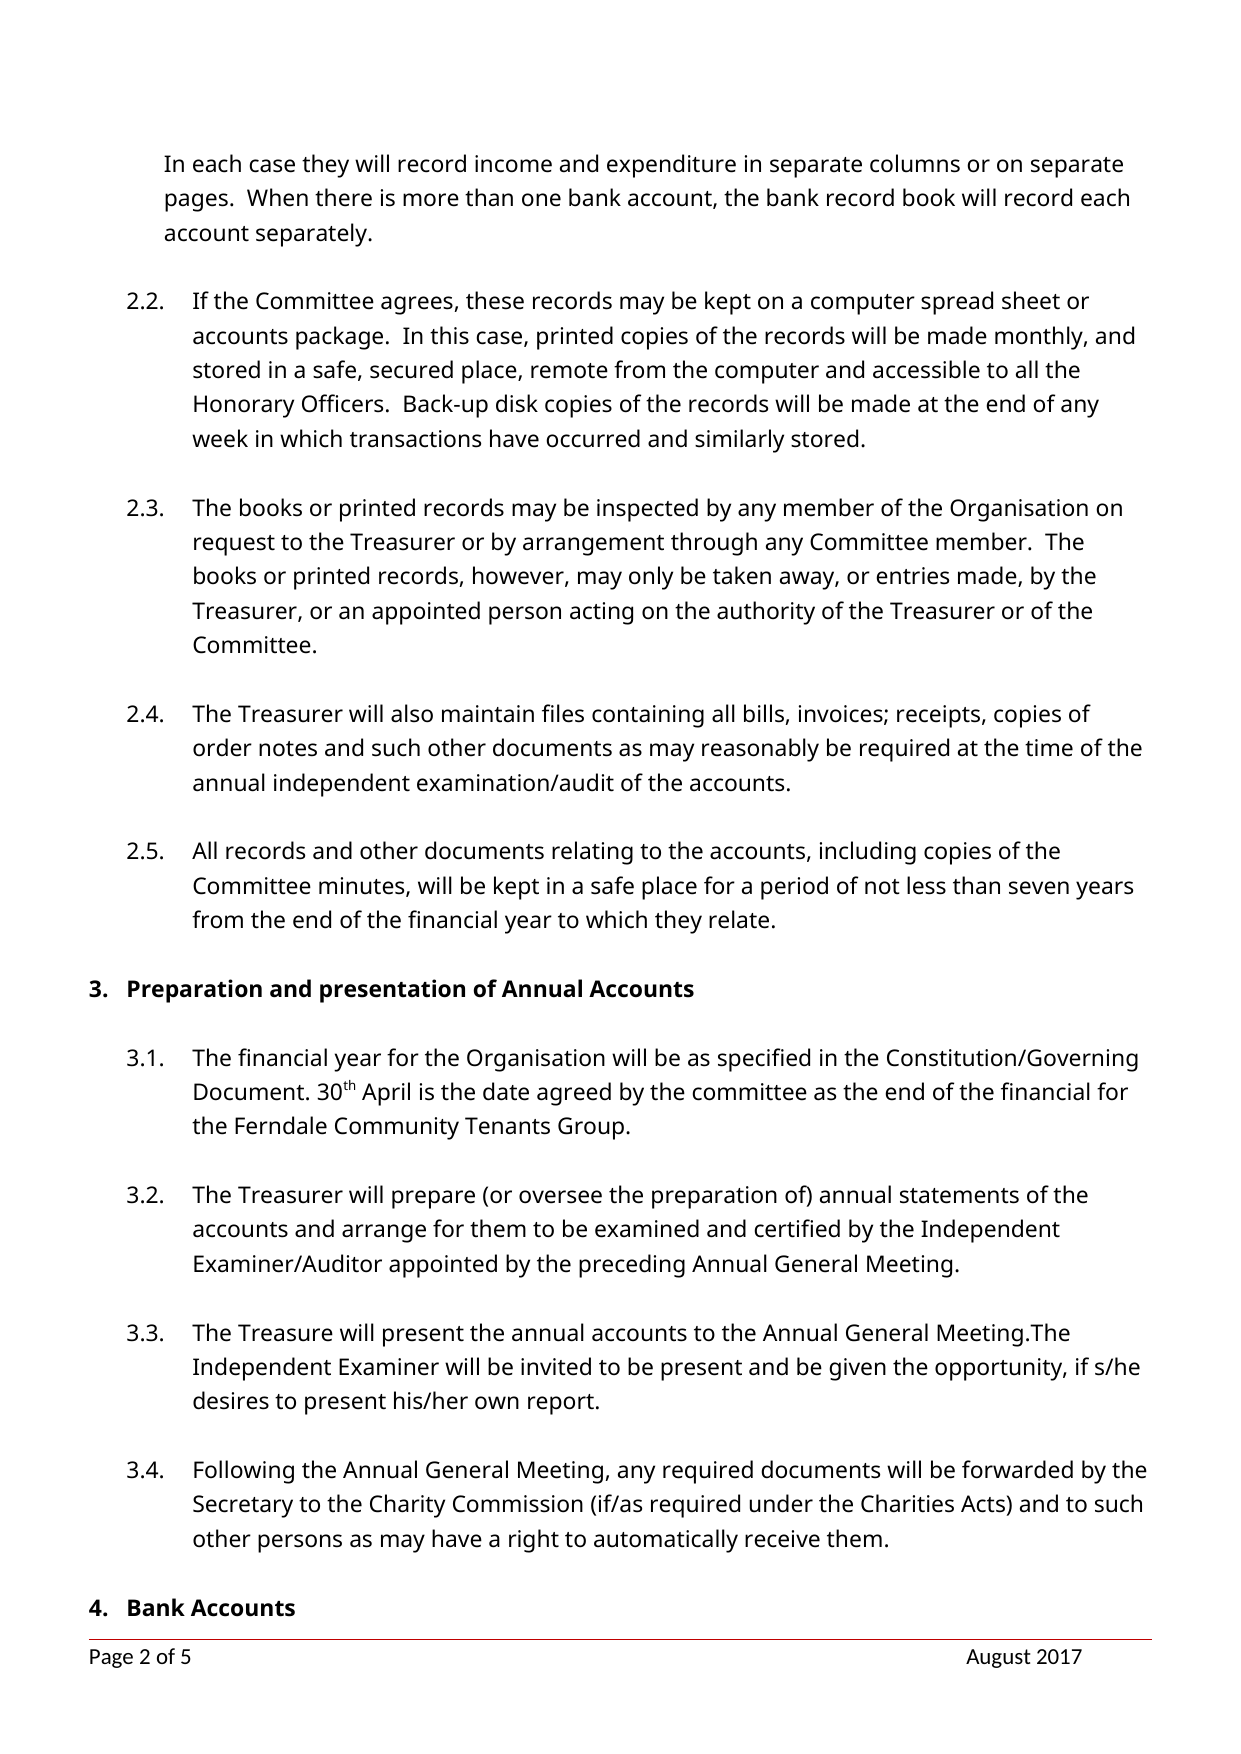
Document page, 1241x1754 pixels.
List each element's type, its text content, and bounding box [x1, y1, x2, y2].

text The Treasurer will also maintain files containing all bills, invoices; receipts, copies of order notes and such other documents as may reasonably be required at the time of the annual independent examination/audit of the accounts. [126, 698, 1152, 798]
list In each case they will record income and expenditure in separate columns or on separate pages. When there is more than one bank account, the bank record book will record each account separately. [164, 148, 1152, 248]
text All records and other documents relating to the accounts, including copies of the Committee minutes, will be kept in a safe place for a period of not less than seven years from the end of the financial year to which they relate. [126, 835, 1152, 935]
text The Treasurer will prepare (or oversee the preparation of) annual statements of the accounts and arrange for them to be examined and certified by the Independent Examiner/Auditor appointed by the preceding Annual General Meeting. [126, 1179, 1152, 1279]
text The financial year for the Organisation will be as specified in the Constitution/Governing Document. 30th April is the date agreed by the committee as the end of the financial for the Ferndale Community Tenants Group. [126, 1041, 1152, 1141]
text If the Committee agrees, these records may be kept on a computer spread sheet or accounts package. In this case, printed copies of the records will be made monthly, and stored in a safe, secured place, remote from the computer and accessible to all the Honorary Officers. Back-up disk copies of the records will be made at the end of any week in which transactions have occurred and similarly stored. [126, 285, 1152, 454]
text Following the Annual General Meeting, any required documents will be forwarded by the Secretary to the Charity Commission (if/as required under the Charities Acts) and to such other persons as may have a right to automatically receive them. [126, 1454, 1152, 1554]
list Bank Accounts [89, 1591, 1152, 1623]
list Preparation and presentation of Annual Accounts [89, 973, 1152, 1004]
text The Treasure will present the annual accounts to the Annual General Meeting.The Independent Examiner will be invited to be present and be given the opportunity, if s/he desires to present his/her own report. [126, 1316, 1152, 1416]
text The books or printed records may be inspected by any member of the Organisation on request to the Treasurer or by arrangement through any Committee member. The books or printed records, however, may only be taken away, or entries made, by the Treasurer, or an appointed person acting on the authority of the Treasurer or of the Committee. [126, 491, 1152, 660]
